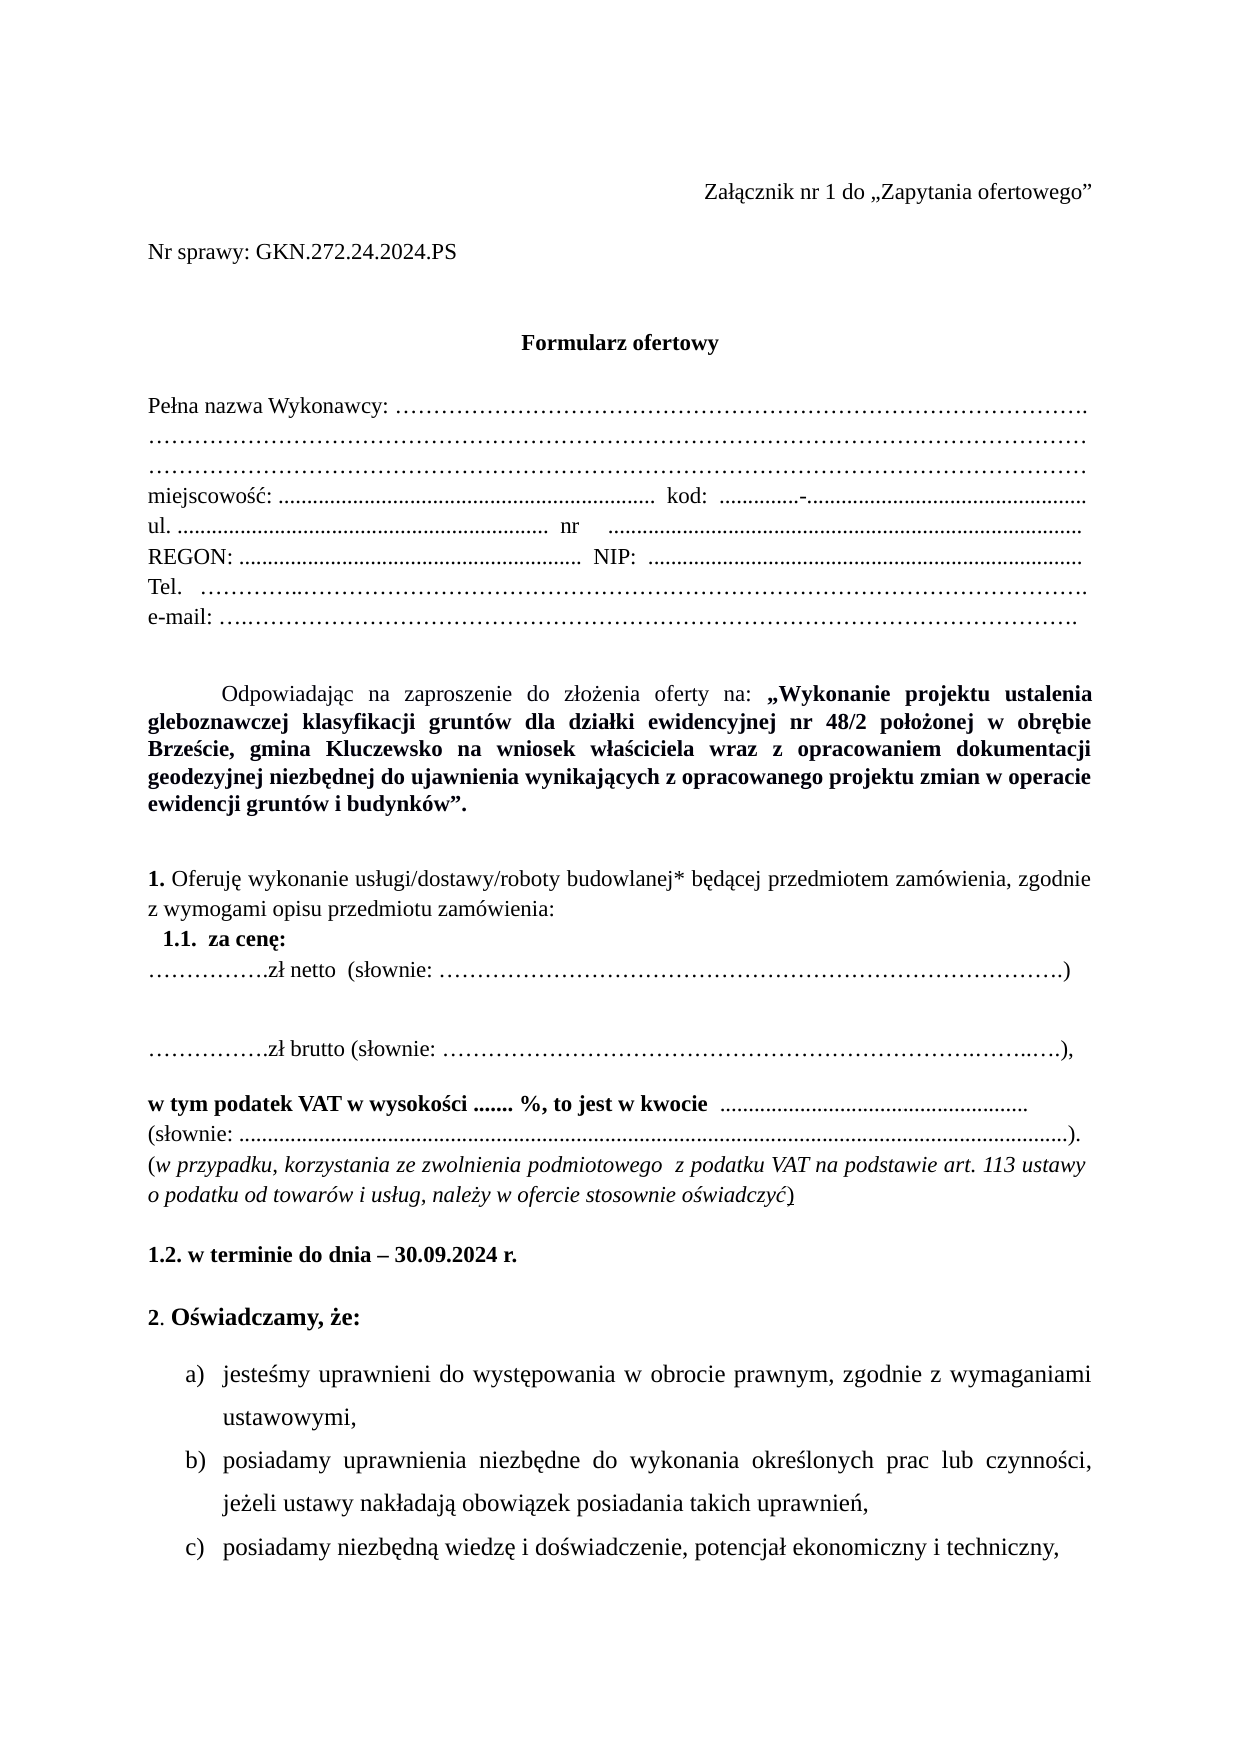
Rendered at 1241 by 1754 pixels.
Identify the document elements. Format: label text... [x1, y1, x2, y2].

list jesteśmy uprawnieni do występowania w obrocie prawnym, zgodnie z wymaganiami ustawowymi, [185, 1359, 1093, 1431]
text Odpowiadając na zaproszenie do złożenia oferty na: „Wykonanie projektu ustalenia gleboznawczej klasyfikacji gruntów dla działki ewidencyjnej nr 48/2 położonej w obrębie Brzeście, gmina Kluczewsko na wniosek właściciela wraz z opracowaniem dokumentacji geodezyjnej niezbędnej do ujawnienia wynikających z opracowanego projektu zmian w operacie ewidencji gruntów i budynków”. [148, 680, 1093, 817]
text (w przypadku, korzystania ze zwolnienia podmiotowego z podatku VAT na podstawie art. 113 ustawy o podatku od towarów i usług, należy w ofercie stosownie oświadczyć) [148, 1151, 1087, 1207]
text Formularz ofertowy [148, 329, 1093, 355]
text Pełna nazwa Wykonawcy: ………………………………………………………………………………. [148, 392, 1093, 418]
list 1.1. za cenę: [162, 925, 1093, 952]
text Nr sprawy: GKN.272.24.2024.PS [148, 238, 1093, 264]
text ………………………………………………………………………………………………………………………………………………………………………………………………………………………… [148, 422, 1093, 478]
text Tel. …………..…………………………………………………………………………………………. [148, 573, 1093, 599]
text 1.2. w terminie do dnia – 30.09.2024 r. [148, 1241, 1093, 1268]
list posiadamy uprawnienia niezbędne do wykonania określonych prac lub czynności, jeżeli ustawy nakładają obowiązek posiadania takich uprawnień, [185, 1445, 1093, 1517]
text 1. Oferuję wykonanie usługi/dostawy/roboty budowlanej* będącej przedmiotem zamówienia, zgodnie z wymogami opisu przedmiotu zamówienia: [148, 865, 1093, 922]
text …………….zł netto (słownie: ……………………………………………………………………….) [148, 956, 1093, 982]
text …………….zł brutto (słownie: …………………………………………………………….……..….), [148, 1035, 1093, 1061]
text miejscowość: .................................................................. kod: ..............-................................................. [148, 482, 1093, 509]
list posiadamy niezbędną wiedzę i doświadczenie, potencjał ekonomiczny i techniczny, [185, 1532, 1093, 1560]
text 2. Oświadczamy, że: [148, 1302, 1093, 1330]
text Załącznik nr 1 do „Zapytania ofertowego” [148, 178, 1093, 204]
text e-mail: ….………………………………………………………………………………………………. [148, 603, 1093, 629]
text REGON: ............................................................ NIP: ............................................................................ [148, 543, 1093, 569]
text (słownie: .................................................................................................................................................). [148, 1120, 1087, 1147]
text ul. ................................................................. nr ................................................................................... [148, 512, 1093, 539]
text w tym podatek VAT w wysokości ....... %, to jest w kwocie ...................................................... [148, 1090, 1087, 1117]
